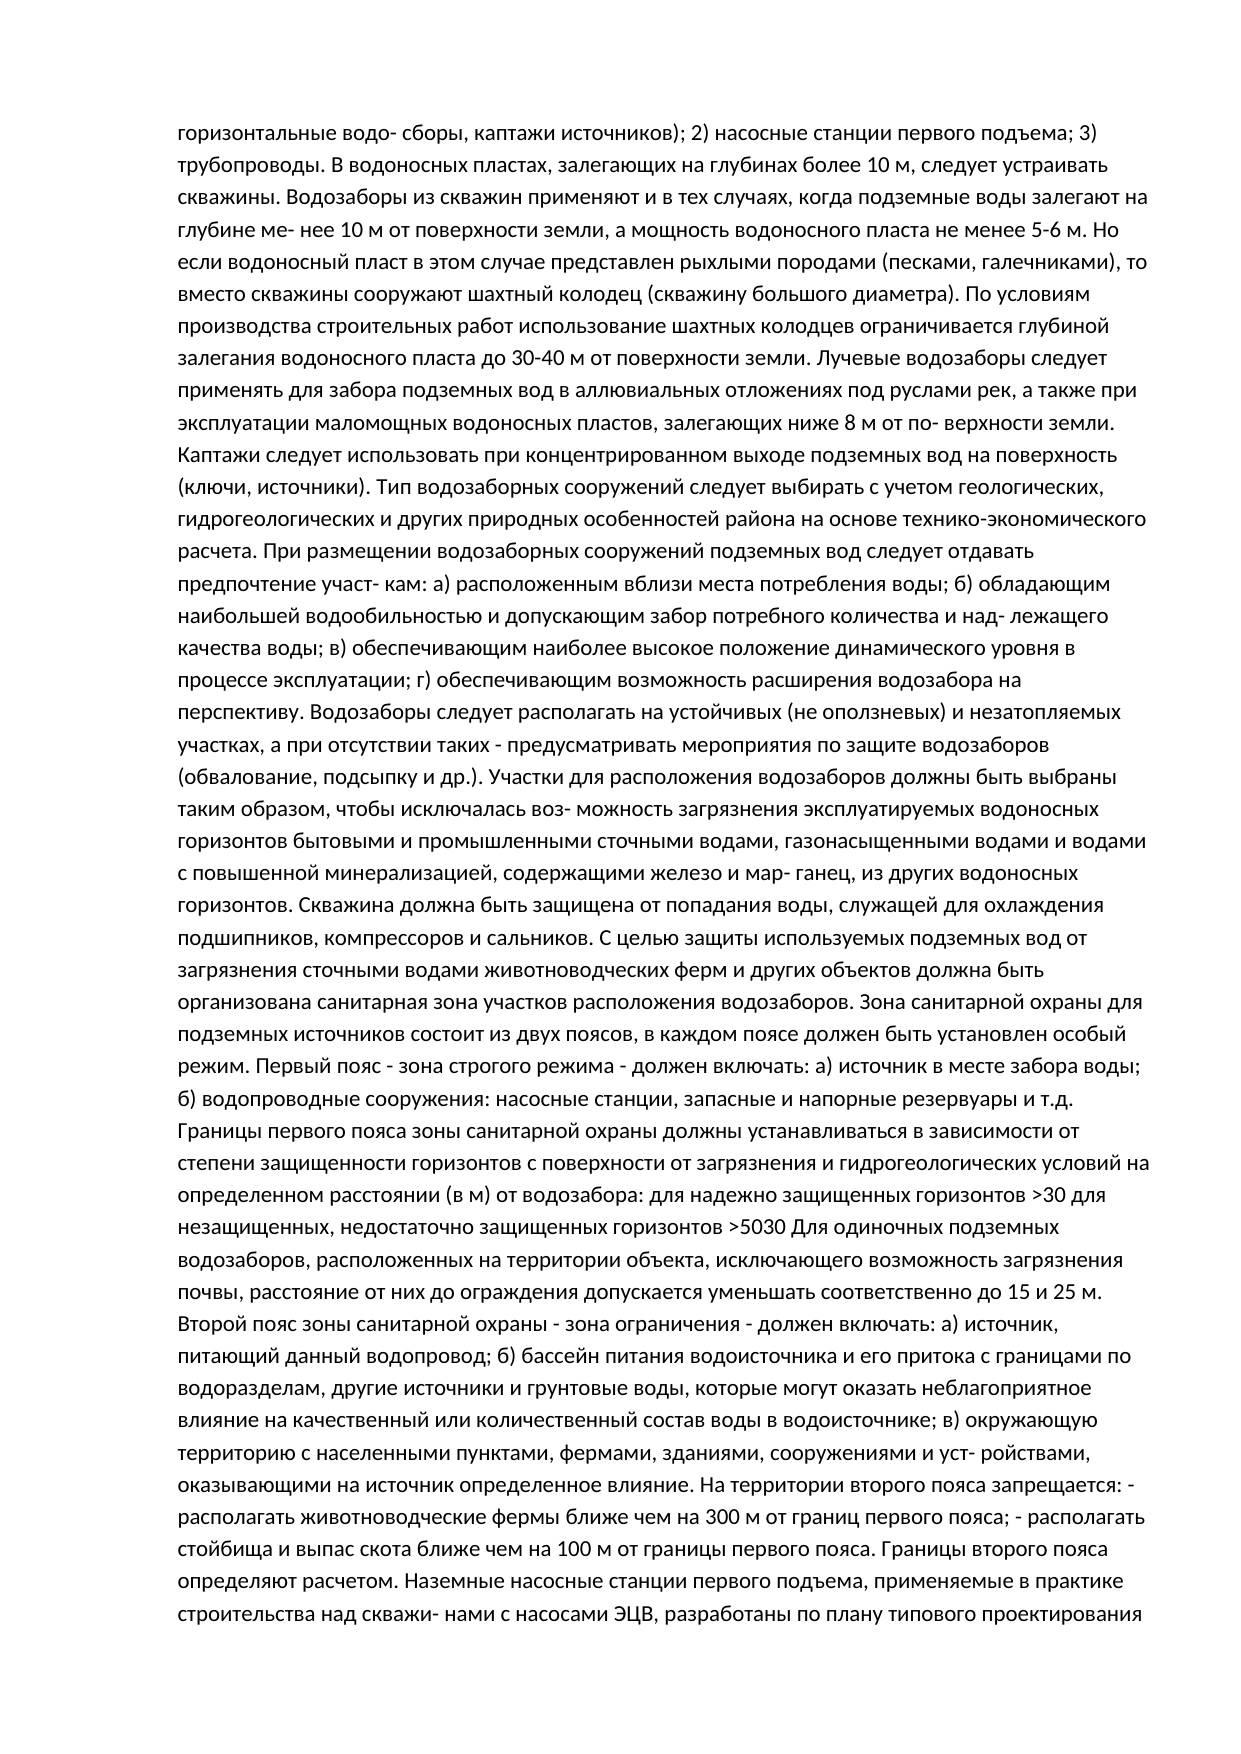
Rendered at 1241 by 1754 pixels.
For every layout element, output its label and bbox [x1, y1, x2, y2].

text [177, 118, 1152, 1627]
